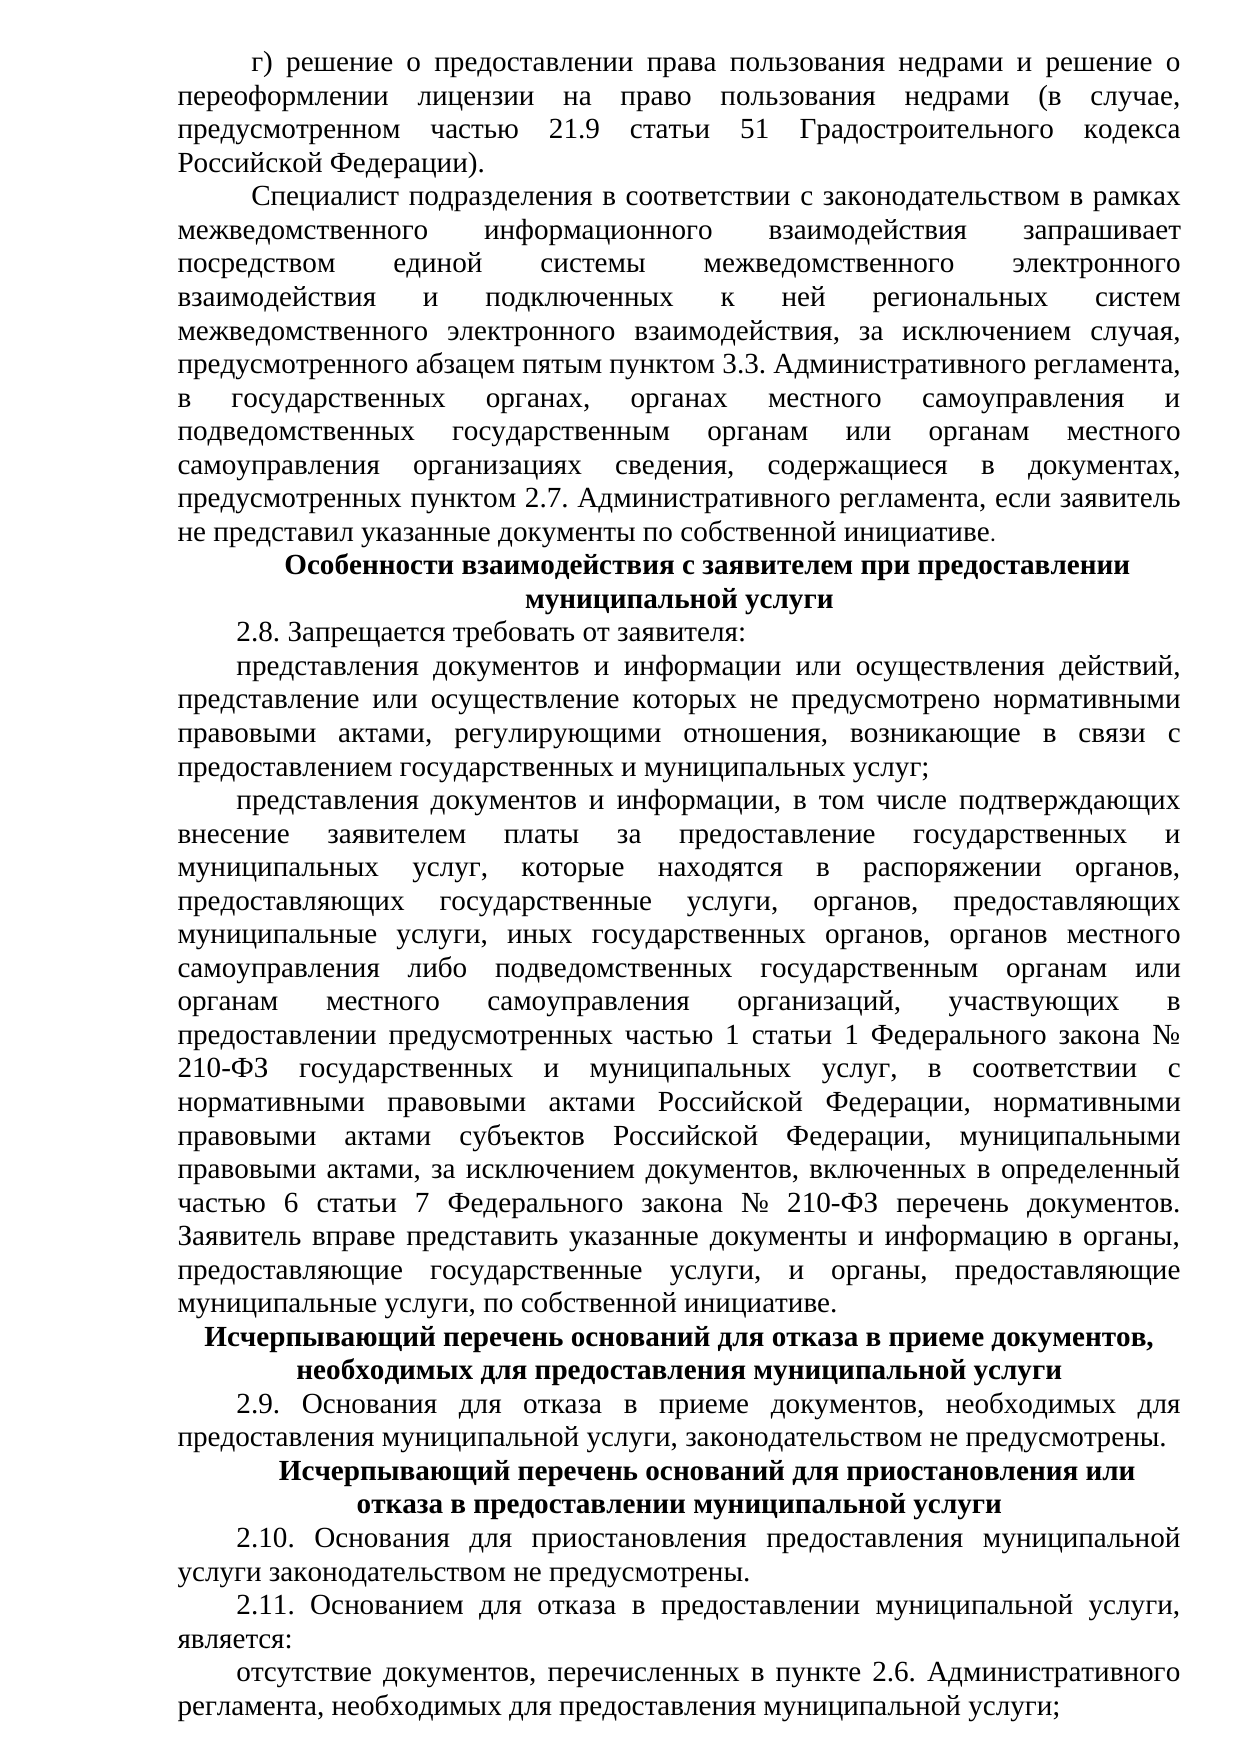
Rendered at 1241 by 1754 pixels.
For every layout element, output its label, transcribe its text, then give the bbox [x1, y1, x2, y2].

text 2.11. Основанием для отказа в предоставлении муниципальной услуги, является: [177, 1587, 1181, 1654]
text представления документов и информации или осуществления действий, представление или осуществление которых не предусмотрено нормативными правовыми актами, регулирующими отношения, возникающие в связи с предоставлением государственных и муниципальных услуг; [177, 648, 1181, 782]
text Особенности взаимодействия с заявителем при предоставлении муниципальной услуги [177, 547, 1181, 614]
text Исчерпывающий перечень оснований для отказа в приеме документов, необходимых для предоставления муниципальной услуги [177, 1319, 1181, 1386]
text 2.8. Запрещается требовать от заявителя: [177, 614, 1181, 648]
text 2.10. Основания для приостановления предоставления муниципальной услуги законодательством не предусмотрены. [177, 1520, 1181, 1587]
text г) решение о предоставлении права пользования недрами и решение о переоформлении лицензии на право пользования недрами (в случае, предусмотренном частью 21.9 статьи 51 Градостроительного кодекса Российской Федерации). [177, 44, 1181, 178]
text 2.9. Основания для отказа в приеме документов, необходимых для предоставления муниципальной услуги, законодательством не предусмотрены. [177, 1386, 1181, 1453]
text Исчерпывающий перечень оснований для приостановления или отказа в предоставлении муниципальной услуги [177, 1453, 1181, 1520]
text представления документов и информации, в том числе подтверждающих внесение заявителем платы за предоставление государственных и муниципальных услуг, которые находятся в распоряжении органов, предоставляющих государственные услуги, органов, предоставляющих муниципальные услуги, иных государственных органов, органов местного самоуправления либо подведомственных государственным органам или органам местного самоуправления организаций, участвующих в предоставлении предусмотренных частью 1 статьи 1 Федерального закона № 210-ФЗ государственных и муниципальных услуг, в соответствии с нормативными правовыми актами Российской Федерации, нормативными правовыми актами субъектов Российской Федерации, муниципальными правовыми актами, за исключением документов, включенных в определенный частью 6 статьи 7 Федерального закона № 210-ФЗ перечень документов. Заявитель вправе представить указанные документы и информацию в органы, предоставляющие государственные услуги, и органы, предоставляющие муниципальные услуги, по собственной инициативе. [177, 782, 1181, 1319]
text Специалист подразделения в соответствии с законодательством в рамках межведомственного информационного взаимодействия запрашивает посредством единой системы межведомственного электронного взаимодействия и подключенных к ней региональных систем межведомственного электронного взаимодействия, за исключением случая, предусмотренного абзацем пятым пунктом 3.3. Административного регламента, в государственных органах, органах местного самоуправления и подведомственных государственным органам или органам местного самоуправления организациях сведения, содержащиеся в документах, предусмотренных пунктом 2.7. Административного регламента, если заявитель не представил указанные документы по собственной инициативе. [177, 178, 1181, 547]
text отсутствие документов, перечисленных в пункте 2.6. Административного регламента, необходимых для предоставления муниципальной услуги; [177, 1654, 1181, 1721]
